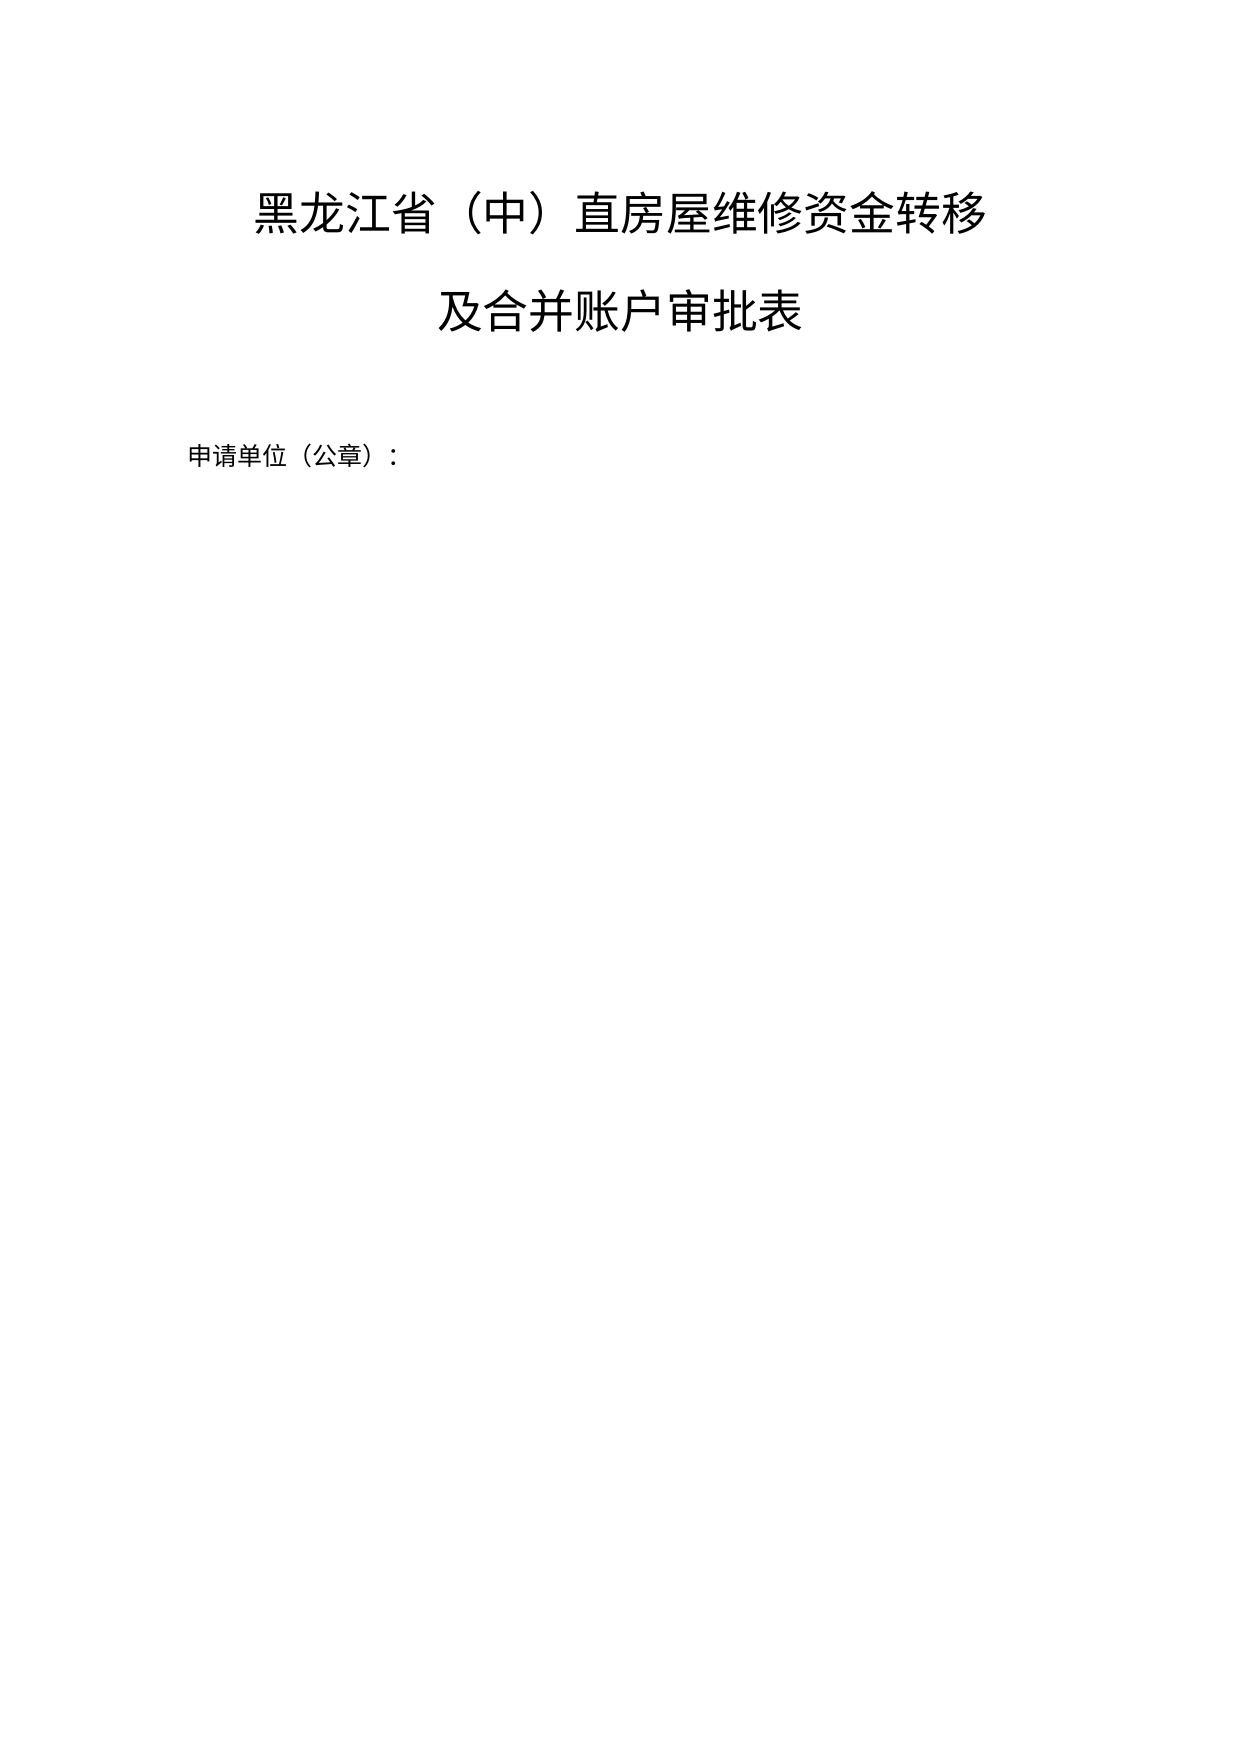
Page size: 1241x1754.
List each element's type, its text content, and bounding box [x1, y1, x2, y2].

text 及合并账户审批表 [187, 259, 1053, 357]
text 黑龙江省（中）直房屋维修资金转移 [187, 162, 1053, 259]
text 申请单位（公章）： [187, 422, 1053, 487]
